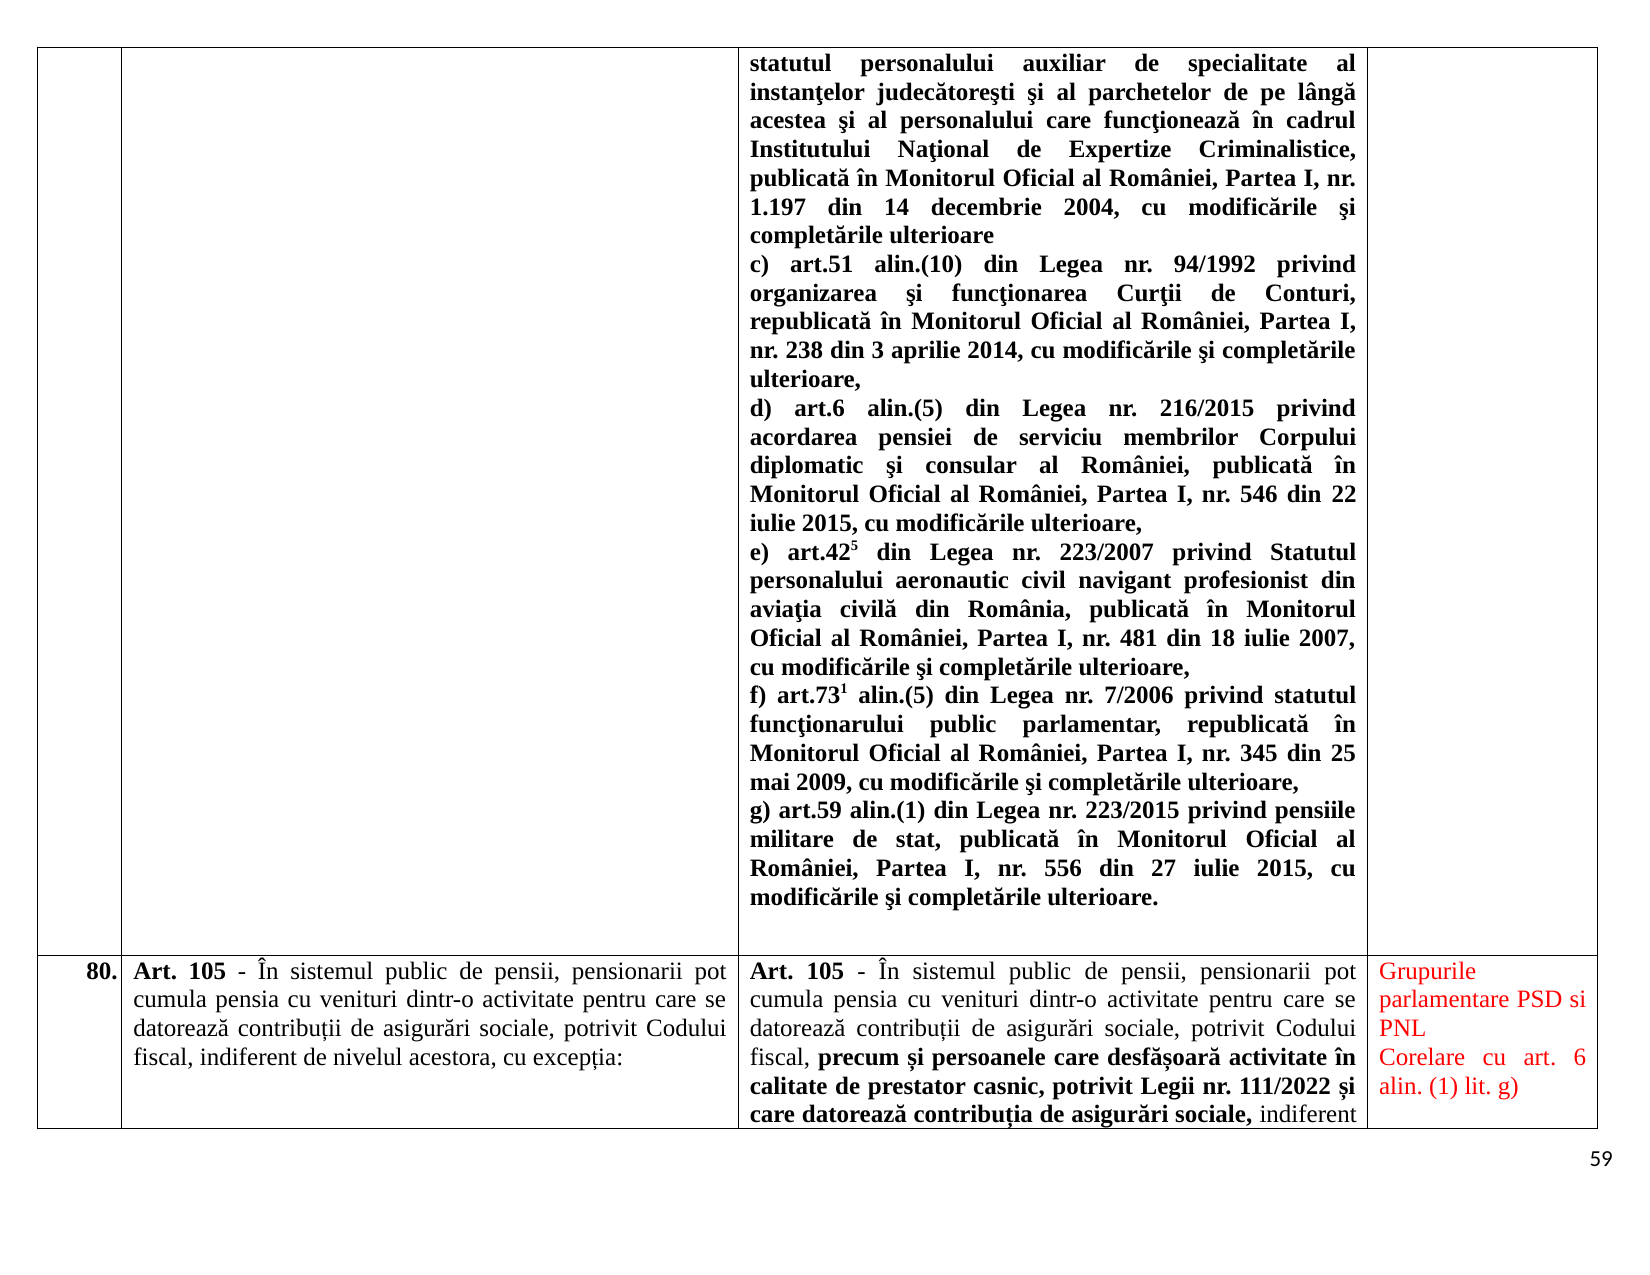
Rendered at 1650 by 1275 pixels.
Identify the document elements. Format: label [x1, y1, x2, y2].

table_cell [38, 48, 121, 955]
table_cell [38, 956, 121, 1128]
table_cell [1368, 956, 1597, 1128]
table_cell [122, 48, 738, 955]
table_cell [122, 956, 738, 1128]
table_cell [739, 48, 1367, 955]
table_cell [739, 956, 1367, 1128]
table_cell [1368, 48, 1597, 955]
